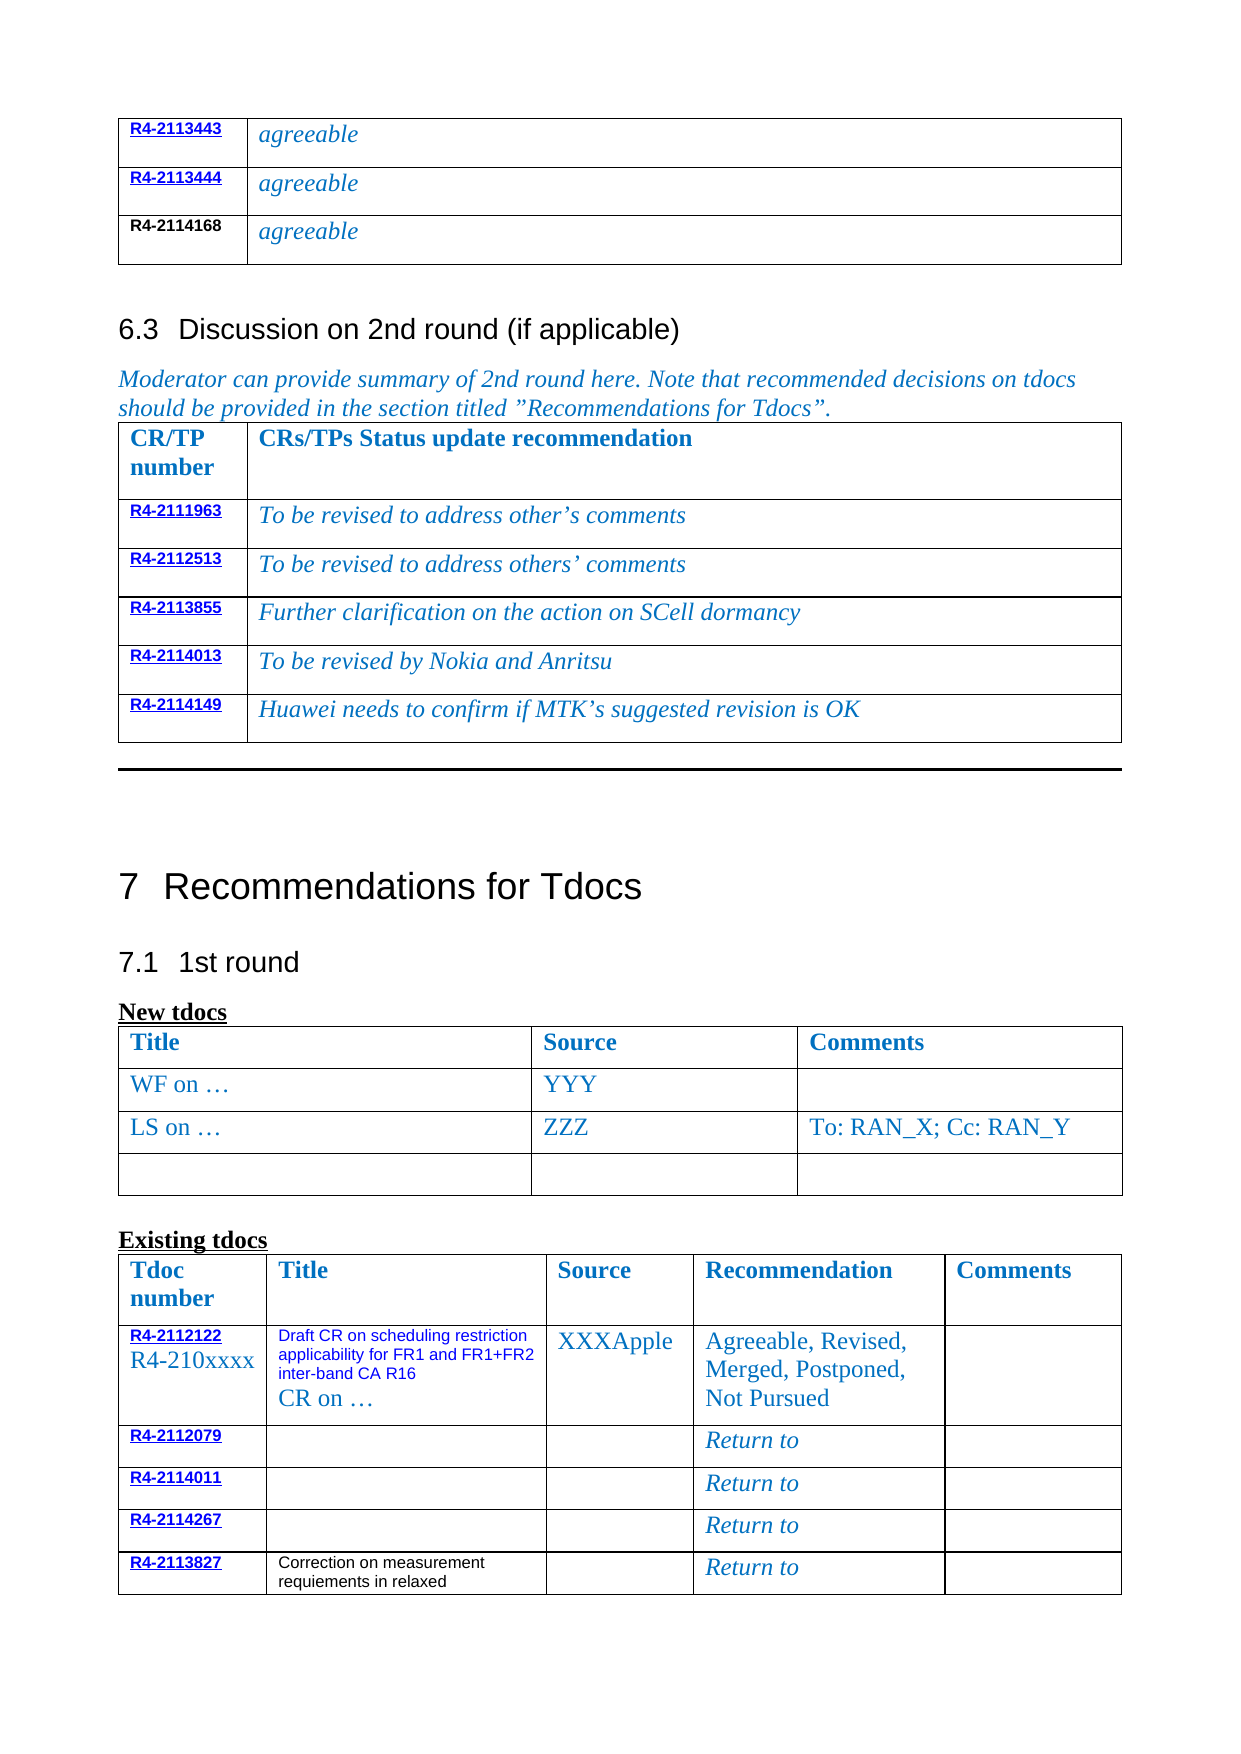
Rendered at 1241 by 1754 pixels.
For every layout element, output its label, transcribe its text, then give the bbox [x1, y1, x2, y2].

table_header [248, 423, 1121, 499]
table_cell R4-2112079 [119, 1426, 266, 1467]
subtitle 1st round [118, 945, 1122, 978]
table_cell YYY [532, 1069, 797, 1111]
table_cell R4-2113444 [119, 168, 247, 215]
table_cell [532, 1154, 797, 1195]
table_cell [267, 1510, 546, 1551]
table_header Comments [798, 1027, 1122, 1068]
table_cell [119, 646, 247, 693]
table_cell [946, 1510, 1121, 1551]
table_cell [248, 500, 1121, 548]
table_cell [547, 1426, 693, 1467]
table_cell LS on … [119, 1112, 531, 1153]
table_cell R4-2113827 [119, 1553, 266, 1594]
table_cell [946, 1326, 1121, 1424]
table_cell [119, 1326, 266, 1424]
table_cell [119, 549, 247, 596]
table_cell ZZZ [532, 1112, 797, 1153]
table_cell [946, 1426, 1121, 1467]
table_header Title [267, 1255, 546, 1325]
table_cell [547, 1468, 693, 1509]
table_cell [547, 1553, 693, 1594]
table_cell Return to [694, 1426, 944, 1467]
table_cell agreeable [248, 216, 1121, 264]
table_cell Return to [694, 1510, 944, 1551]
table_header Title [119, 1027, 531, 1068]
text Existing tdocs [118, 1225, 1122, 1254]
table_header [119, 423, 247, 499]
table_cell R4-2113443 [119, 119, 247, 167]
table_header Recommendation [694, 1255, 944, 1325]
text New tdocs [118, 997, 1122, 1026]
table_header Source [547, 1255, 693, 1325]
table_cell [248, 598, 1121, 645]
table_cell [248, 695, 1121, 742]
table_cell [267, 1468, 546, 1509]
subtitle Discussion on 2nd round (if applicable) [118, 312, 1122, 346]
table_cell [946, 1468, 1121, 1509]
table_cell Revised [694, 1326, 944, 1424]
table_cell WF on … [119, 1069, 531, 1111]
table_cell [119, 1154, 531, 1195]
table_cell [119, 216, 247, 264]
table_cell agreeable [248, 168, 1121, 215]
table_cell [267, 1553, 546, 1594]
table_cell To: RAN_X; Cc: RAN_Y [798, 1112, 1122, 1153]
table_cell [547, 1510, 693, 1551]
table_header Comments [946, 1255, 1121, 1325]
table_cell [798, 1069, 1122, 1111]
table_header Source [532, 1027, 797, 1068]
table_cell [267, 1326, 546, 1424]
table_cell [798, 1154, 1122, 1195]
table_cell [248, 549, 1121, 596]
table_cell Return to [694, 1468, 944, 1509]
table_cell agreeable [248, 119, 1121, 167]
table_header Tdoc number [119, 1255, 266, 1325]
text Moderator can provide summary of 2nd round here. Note that recommended decisions on tdocs should be provided in the section titled ”Recommendations for Tdocs”. [118, 364, 1122, 422]
table_cell R4-2114011 [119, 1468, 266, 1509]
table_cell [946, 1553, 1121, 1594]
table_cell [547, 1326, 693, 1424]
table_cell [248, 646, 1121, 693]
table_cell Return to [694, 1553, 944, 1594]
table_cell R4-2114267 [119, 1510, 266, 1551]
table_cell [119, 695, 247, 742]
table_cell [119, 500, 247, 548]
table_cell [267, 1426, 546, 1467]
table_cell [119, 598, 247, 645]
subtitle Recommendations for Tdocs [118, 855, 1122, 907]
